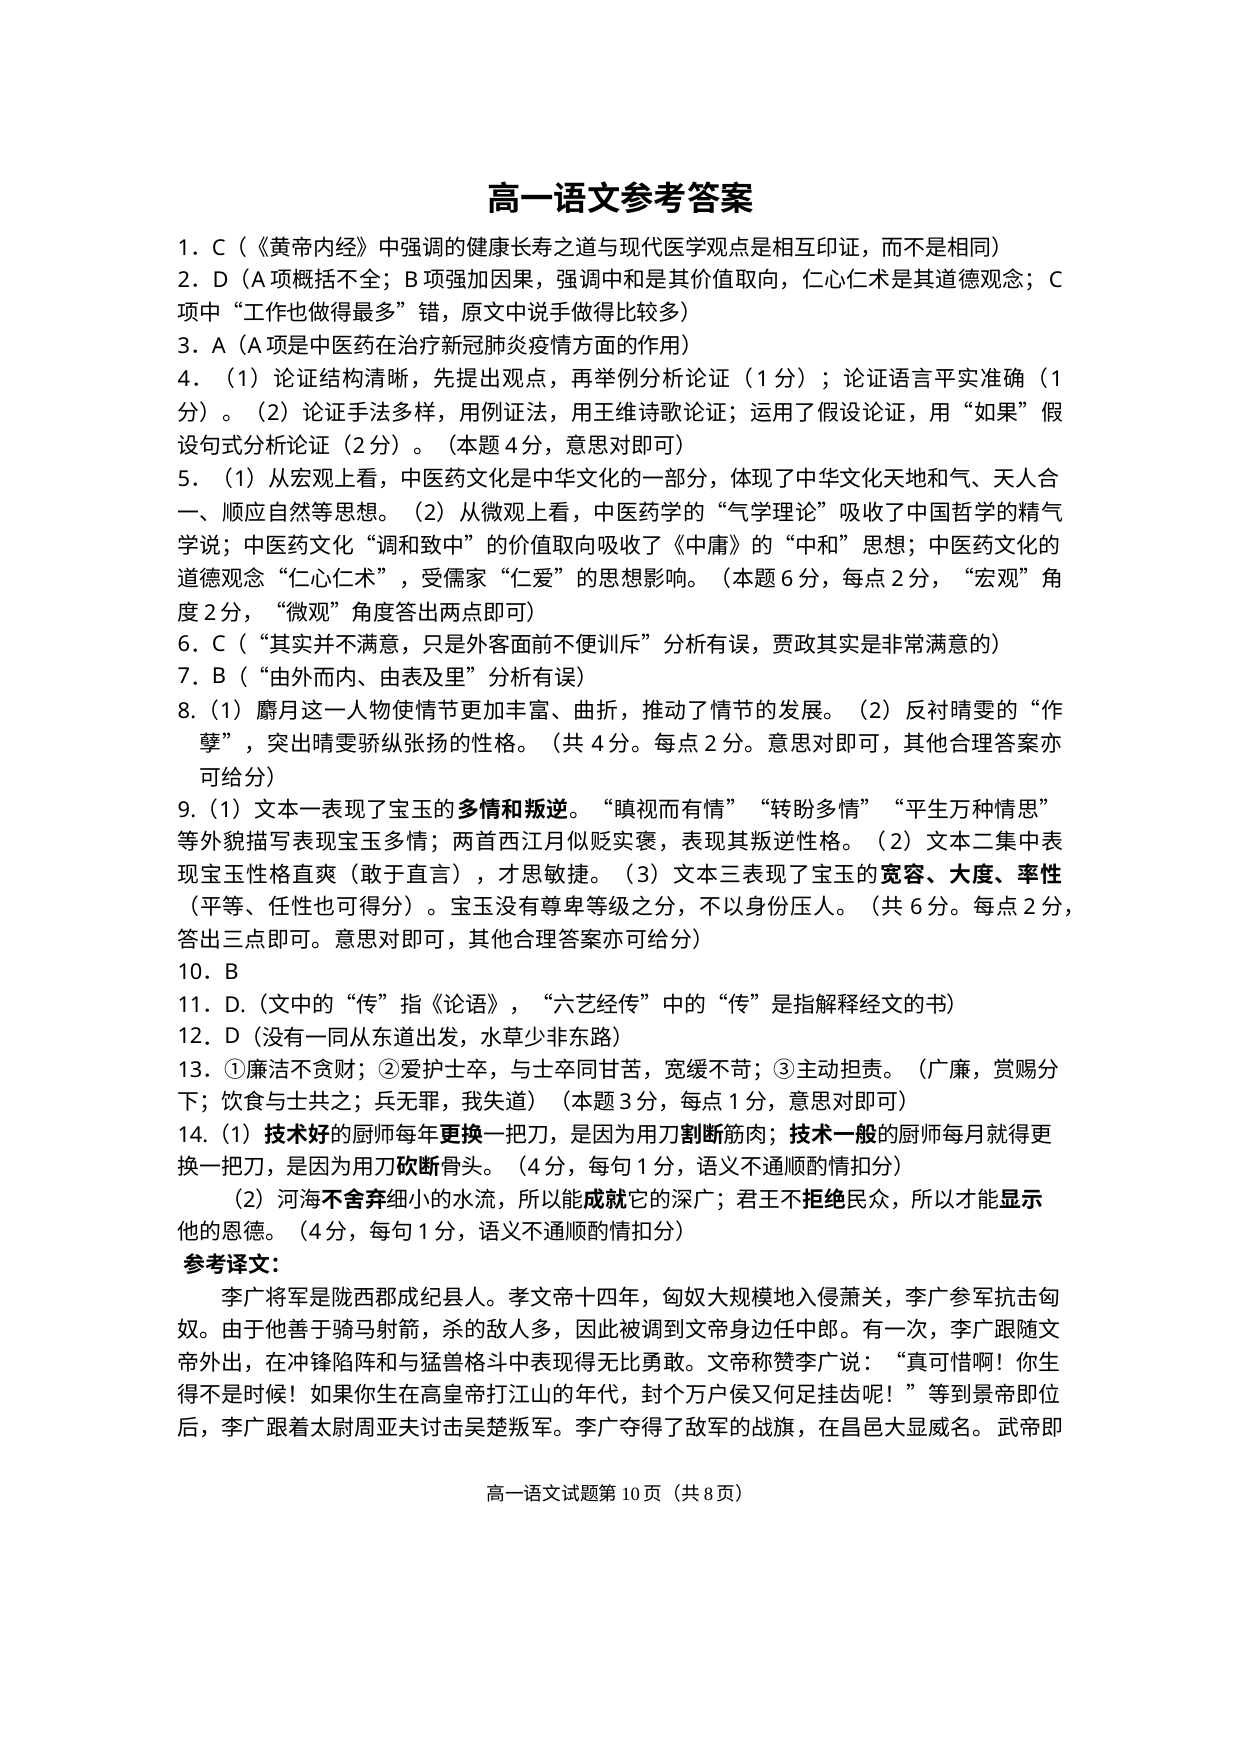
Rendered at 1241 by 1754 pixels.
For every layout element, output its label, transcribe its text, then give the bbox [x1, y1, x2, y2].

text 13．①廉洁不贪财；②爱护士卒，与士卒同甘苦，宽缓不苛；③主动担责。（广廉，赏赐分下；饮食与士共之；兵无罪，我失道）（本题3分，每点1分，意思对即可） [177, 1052, 1063, 1117]
text 参考译文： [177, 1247, 1063, 1279]
text （2）河海不舍弃细小的水流，所以能成就它的深广；君王不拒绝民众，所以才能显示他的恩德。（4分，每句1分，语义不通顺酌情扣分） [177, 1182, 1063, 1247]
text 高一语文参考答案 [177, 163, 1063, 228]
text 1．C（《黄帝内经》中强调的健康长寿之道与现代医学观点是相互印证，而不是相同） [177, 228, 1063, 262]
text 11．D.（文中的“传”指《论语》，“六艺经传”中的“传”是指解释经文的书） [247, 987, 1063, 1019]
text 9.（1）文本一表现了宝玉的多情和叛逆。“瞋视而有情”“转盼多情”“平生万种情思”等外貌描写表现宝玉多情；两首西江月似贬实褒，表现其叛逆性格。（2）文本二集中表现宝玉性格直爽（敢于直言），才思敏捷。（3）文本三表现了宝玉的宽容、大度、率性（平等、任性也可得分）。宝玉没有尊卑等级之分，不以身份压人。（共6分。每点2分，答出三点即可。意思对即可，其他合理答案亦可给分） [233, 792, 1063, 826]
text 9.（1）文本一表现了宝玉的多情和叛逆。“瞋视而有情”“转盼多情”“平生万种情思”等外貌描写表现宝玉多情；两首西江月似贬实褒，表现其叛逆性格。（2）文本二集中表现宝玉性格直爽（敢于直言），才思敏捷。（3）文本三表现了宝玉的宽容、大度、率性（平等、任性也可得分）。宝玉没有尊卑等级之分，不以身份压人。（共6分。每点2分，答出三点即可。意思对即可，其他合理答案亦可给分） [177, 888, 1063, 954]
text 4．（1）论证结构清晰，先提出观点，再举例分析论证（1分）；论证语言平实准确（1分）。（2）论证手法多样，用例证法，用王维诗歌论证；运用了假设论证，用“如果”假设句式分析论证（2分）。（本题4分，意思对即可） [177, 360, 1063, 460]
text 5．（1）从宏观上看，中医药文化是中华文化的一部分，体现了中华文化天地和气、天人合一、顺应自然等思想。（2）从微观上看，中医药学的“气学理论”吸收了中国哲学的精气学说；中医药文化“调和致中”的价值取向吸收了《中庸》的“中和”思想；中医药文化的道德观念“仁心仁术”，受儒家“仁爱”的思想影响。（本题6分，每点2分，“宏观”角度2分，“微观”角度答出两点即可） [177, 460, 1063, 627]
text 2．D（A项概括不全；B项强加因果，强调中和是其价值取向，仁心仁术是其道德观念；C项中“工作也做得最多”错，原文中说手做得比较多） [177, 262, 1063, 327]
text 10．B [177, 954, 1063, 987]
text 7．B（“由外而内、由表及里”分析有误） [177, 659, 1063, 692]
text 3．A（A项是中医药在治疗新冠肺炎疫情方面的作用） [177, 327, 1063, 360]
text 14.（1）技术好的厨师每年更换一把刀，是因为用刀割断筋肉；技术一般的厨师每月就得更换一把刀，是因为用刀砍断骨头。（4分，每句1分，语义不通顺酌情扣分） [177, 1117, 1063, 1182]
text 8.（1）麝月这一人物使情节更加丰富、曲折，推动了情节的发展。（2）反衬晴雯的“作孽”，突出晴雯骄纵张扬的性格。（共4分。每点2分。意思对即可，其他合理答案亦可给分） [177, 692, 1063, 792]
text 6．C（“其实并不满意，只是外客面前不便训斥”分析有误，贾政其实是非常满意的） [177, 627, 1063, 659]
text 12．D（没有一同从东道出发，水草少非东路） [177, 1019, 1063, 1052]
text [177, 1279, 1063, 1442]
